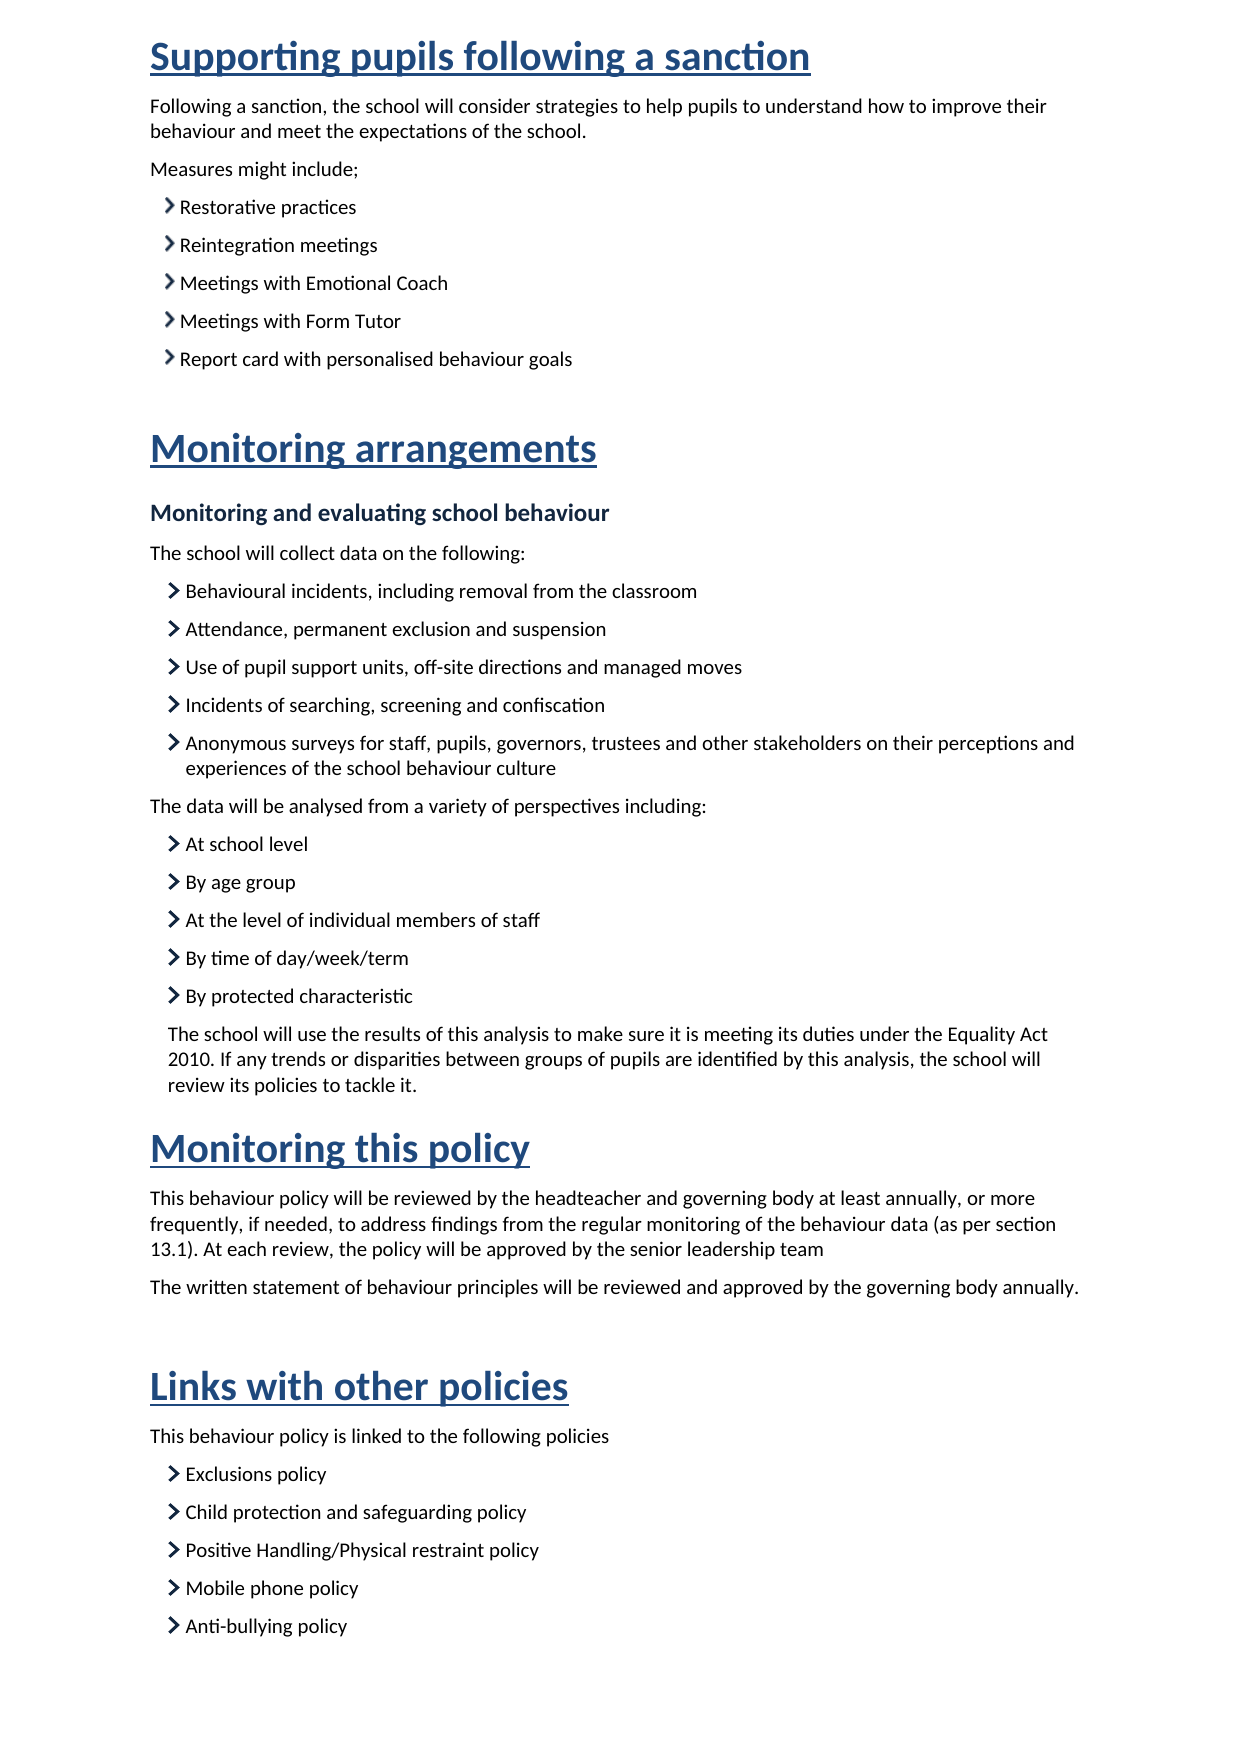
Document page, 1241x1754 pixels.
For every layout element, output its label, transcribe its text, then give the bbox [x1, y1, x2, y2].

picture [168, 1465, 180, 1482]
picture [168, 1616, 180, 1634]
picture [168, 695, 180, 713]
picture [165, 197, 176, 215]
picture [168, 1503, 180, 1520]
text Child protection and safeguarding policy [168, 1499, 1090, 1525]
picture [168, 582, 180, 599]
picture [165, 311, 176, 329]
picture [165, 235, 176, 253]
picture [168, 986, 180, 1004]
list Restorative practices [165, 194, 1090, 219]
picture [168, 658, 180, 675]
text Behavioural incidents, including removal from the classroom [168, 578, 1090, 604]
text Mobile phone policy [168, 1575, 1090, 1601]
text At the level of individual members of staff [168, 907, 1090, 933]
text By time of day/week/term [168, 945, 1090, 971]
picture [168, 910, 180, 928]
text The data will be analysed from a variety of perspectives including: [150, 793, 1090, 819]
list Meetings with Form Tutor [165, 308, 1090, 333]
picture [168, 948, 180, 966]
text The written statement of behaviour principles will be reviewed and approved by the governing body annually. [150, 1274, 1090, 1300]
text This behaviour policy is linked to the following policies [150, 1424, 1090, 1449]
picture [168, 873, 180, 890]
text Attendance, permanent exclusion and suspension [168, 616, 1090, 642]
text Following a sanction, the school will consider strategies to help pupils to understand how to improve their behaviour and meet the expectations of the school. [150, 93, 1090, 144]
text By age group [168, 869, 1090, 895]
text At school level [168, 831, 1090, 857]
picture [165, 273, 176, 291]
text Exclusions policy [168, 1462, 1090, 1487]
list The school will use the results of this analysis to make sure it is meeting its duties under the Equality Act 2010. If any trends or disparities between groups of pupils are identified by this analysis, the school will review its policies to tackle it. [168, 1021, 1090, 1097]
text Anti-bullying policy [168, 1613, 1090, 1639]
text Use of pupil support units, off-site directions and managed moves [168, 654, 1090, 680]
text The school will collect data on the following: [150, 541, 1090, 566]
picture [165, 349, 176, 366]
picture [168, 835, 180, 852]
list Meetings with Emotional Coach [165, 270, 1090, 295]
text Incidents of searching, screening and confiscation [168, 692, 1090, 718]
text Anonymous surveys for staff, pupils, governors, trustees and other stakeholders on their perceptions and experiences of the school behaviour culture [168, 730, 1090, 781]
subtitle Supporting pupils following a sanction [150, 29, 1090, 80]
text Monitoring this policy [150, 1122, 1090, 1173]
subtitle Monitoring arrangements [150, 422, 1090, 472]
text Monitoring and evaluating school behaviour [150, 497, 1090, 528]
text Measures might include; [150, 156, 1090, 182]
picture [168, 733, 180, 751]
picture [168, 620, 180, 637]
picture [168, 1541, 180, 1558]
text This behaviour policy will be reviewed by the headteacher and governing body at least annually, or more frequently, if needed, to address findings from the regular monitoring of the behaviour data (as per section 13.1). At each review, the policy will be approved by the senior leadership team [150, 1186, 1090, 1262]
list Reintegration meetings [165, 232, 1090, 257]
list Report card with personalised behaviour goals [165, 346, 1090, 371]
picture [168, 1579, 180, 1596]
text Positive Handling/Physical restraint policy [168, 1537, 1090, 1563]
subtitle Links with other policies [150, 1360, 1090, 1411]
text By protected characteristic [168, 983, 1090, 1008]
